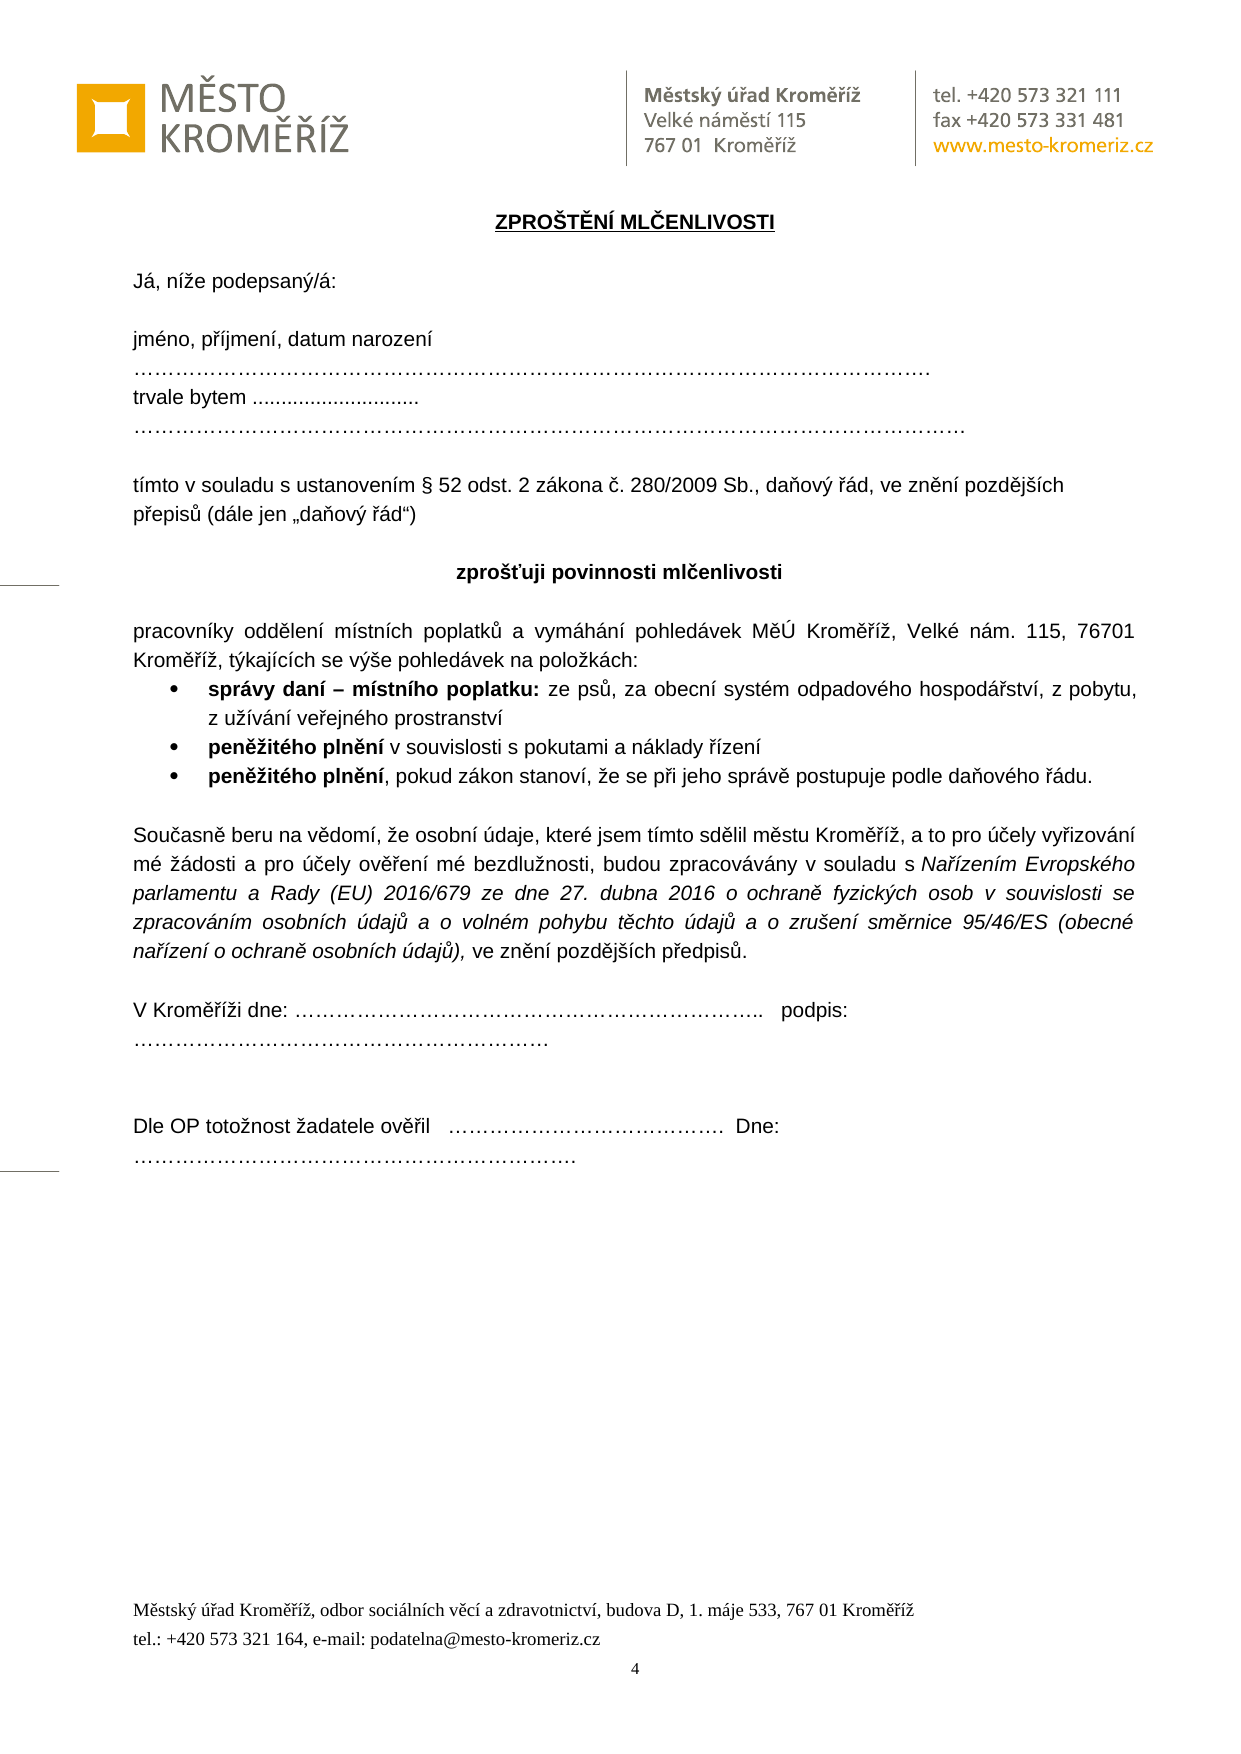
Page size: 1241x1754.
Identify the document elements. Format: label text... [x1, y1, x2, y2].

text pracovníky oddělení místních poplatků a vymáhání pohledávek MěÚ Kroměříž, Velké nám. 115, 76701 Kroměříž, týkajících se výše pohledávek na položkách: [133, 615, 1137, 673]
text V Kroměříži dne: ………………………………………………………….. podpis: …………………………………………………… [133, 994, 1137, 1052]
text Současně beru na vědomí, že osobní údaje, které jsem tímto sdělil městu Kroměříž, a to pro účely vyřizování mé žádosti a pro účely ověření mé bezdlužnosti, budou zpracovávány v souladu s Nařízením Evropského parlamentu a Rady (EU) 2016/679 ze dne 27. dubna 2016 o ochraně fyzických osob v souvislosti se zpracováním osobních údajů a o volném pohybu těchto údajů a o zrušení směrnice 95/46/ES (obecné nařízení o ochraně osobních údajů), ve znění pozdějších předpisů. [133, 819, 1137, 965]
text Já, níže podepsaný/á: [133, 265, 1137, 294]
list správy daní – místního poplatku: ze psů, za obecní systém odpadového hospodářství, z pobytu, z užívání veřejného prostranství [170, 673, 1137, 731]
list peněžitého plnění, pokud zákon stanoví, že se při jeho správě postupuje podle daňového řádu. [170, 761, 1137, 790]
text ZPROŠTĚNÍ MLČENLIVOSTI [133, 206, 1137, 236]
text Dle OP totožnost žadatele ověřil …………………………………. Dne: ………………………………………………………. [133, 1111, 1137, 1169]
text tímto v souladu s ustanovením § 52 odst. 2 zákona č. 280/2009 Sb., daňový řád, ve znění pozdějších přepisů (dále jen „daňový řád“) [133, 469, 1137, 527]
text jméno, příjmení, datum narození ……………………………………………………………………………………………………. [133, 323, 1137, 381]
list peněžitého plnění v souvislosti s pokutami a náklady řízení [170, 731, 1137, 761]
text zprošťuji povinnosti mlčenlivosti [133, 556, 1137, 586]
text trvale bytem .............................………………………………………………………………………………………………………… [133, 381, 1137, 440]
